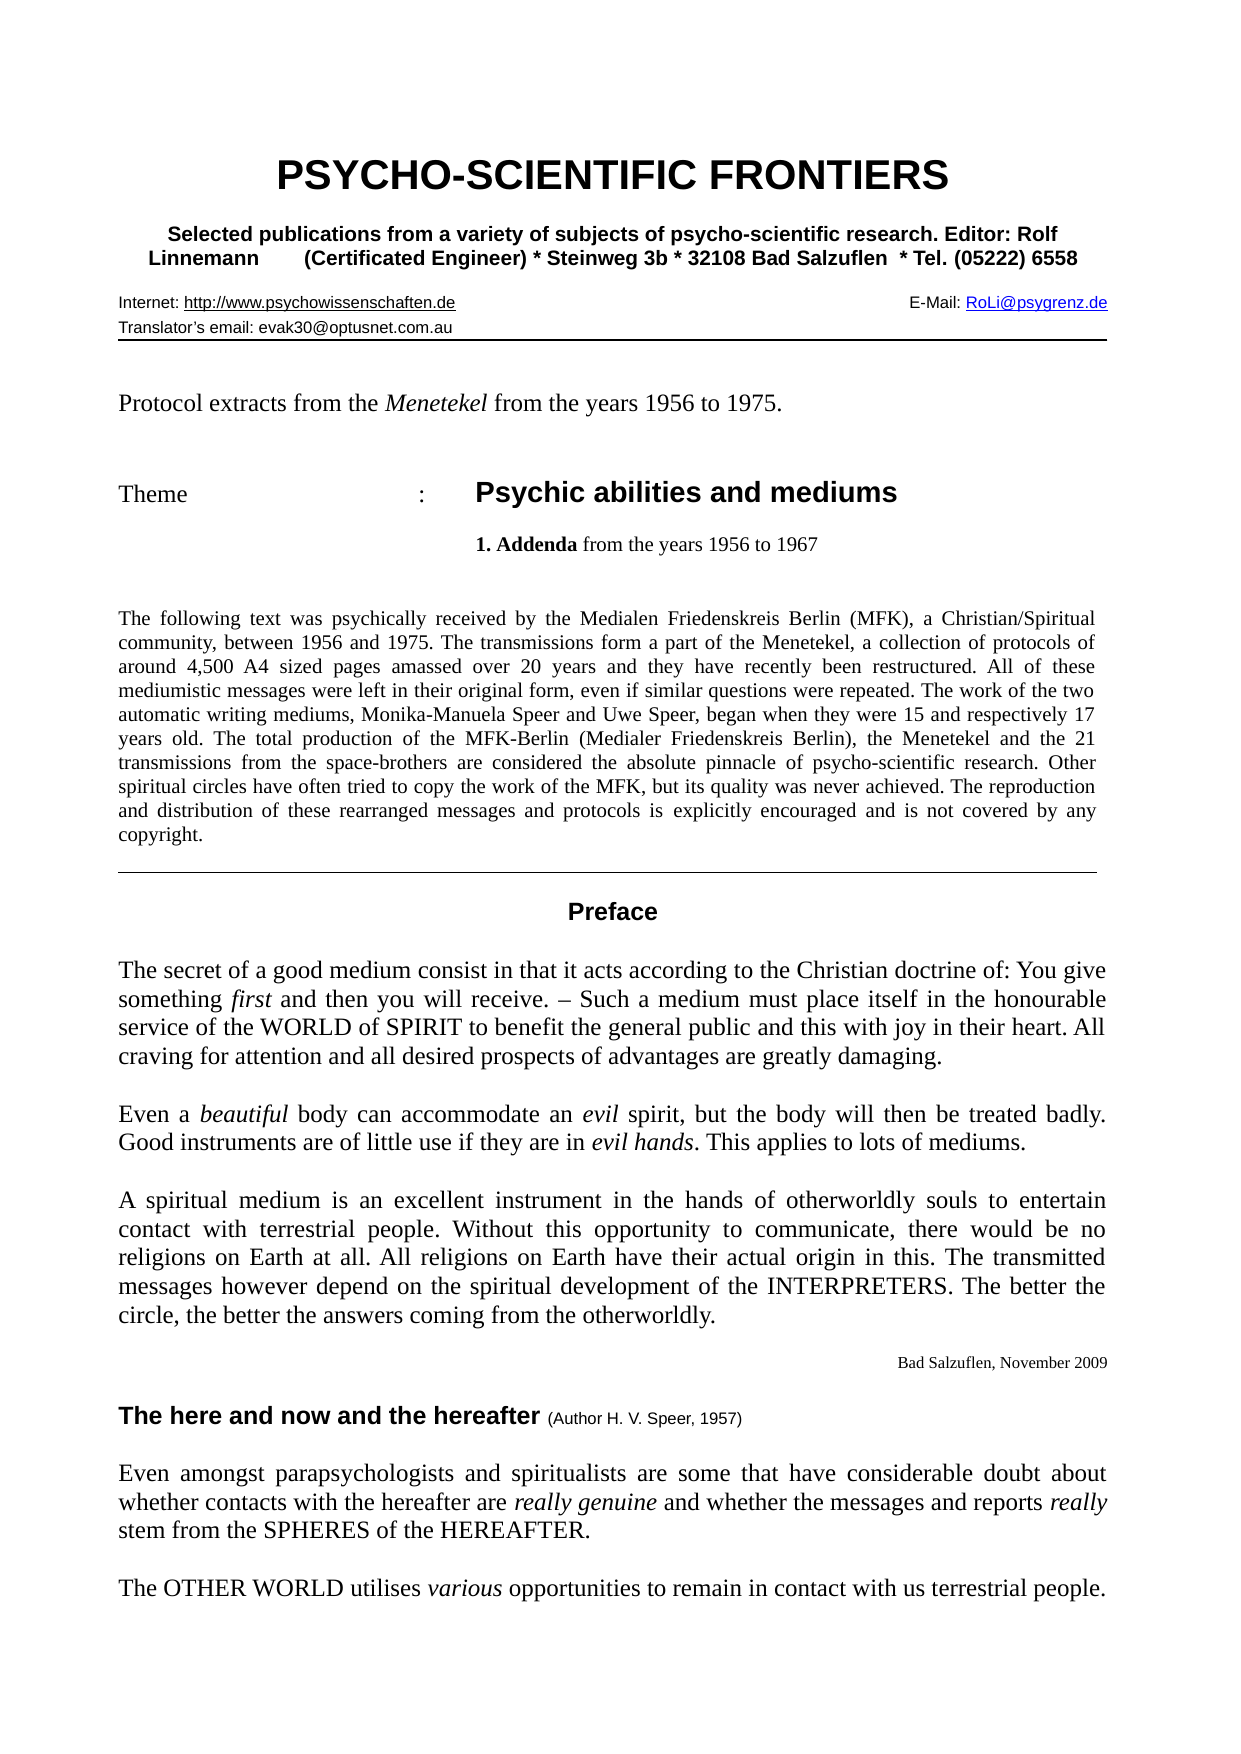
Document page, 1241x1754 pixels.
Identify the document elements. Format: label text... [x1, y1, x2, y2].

text Internet: http://www.psychowissenschaften.de E-Mail: RoLi@psygrenz.de [118, 289, 1107, 314]
text Preface [118, 897, 1107, 926]
text A spiritual medium is an excellent instrument in the hands of otherworldly souls to entertain contact with terrestrial people. Without this opportunity to communicate, there would be no religions on Earth at all. All religions on Earth have their actual origin in this. The transmitted messages however depend on the spiritual development of the INTERPRETERS. The better the circle, the better the answers coming from the otherworldly. [118, 1185, 1107, 1329]
text The OTHER WORLD utilises various opportunities to remain in contact with us terrestrial people. [118, 1573, 1107, 1602]
text Translator’s email: evak30@optusnet.com.au [118, 314, 1107, 339]
text Even amongst parapsychologists and spiritualists are some that have considerable doubt about whether contacts with the hereafter are really genuine and whether the messages and reports really stem from the SPHERES of the HEREAFTER. [118, 1458, 1107, 1544]
text Selected publications from a variety of subjects of psycho-scientific research. Editor: Rolf Linnemann (Certificated Engineer) * Steinweg 3b * 32108 Bad Salzuflen * Tel. (05222) 6558 [118, 222, 1107, 270]
text Theme : Psychic abilities and mediums [118, 475, 1107, 508]
text Even a beautiful body can accommodate an evil spirit, but the body will then be treated badly. Good instruments are of little use if they are in evil hands. This applies to lots of mediums. [118, 1099, 1107, 1156]
text PSYCHO-SCIENTIFIC FRONTIERS [118, 150, 1107, 198]
text The secret of a good medium consist in that it acts according to the Christian doctrine of: You give something first and then you will receive. – Such a medium must place itself in the honourable service of the WORLD of SPIRIT to benefit the general public and this with joy in their heart. All craving for attention and all desired prospects of advantages are greatly damaging. [118, 955, 1107, 1070]
text The here and now and the hereafter (Author H. V. Speer, 1957) [118, 1401, 1107, 1429]
text Protocol extracts from the Menetekel from the years 1956 to 1975. [118, 388, 1107, 417]
text Bad Salzuflen, November 2009 [118, 1353, 1107, 1372]
text The following text was psychically received by the Medialen Friedenskreis Berlin (MFK), a Christian/Spiritual community, between 1956 and 1975. The transmissions form a part of the Menetekel, a collection of protocols of around 4,500 A4 sized pages amassed over 20 years and they have recently been restructured. All of these mediumistic messages were left in their original form, even if similar questions were repeated. The work of the two automatic writing mediums, Monika-Manuela Speer and Uwe Speer, began when they were 15 and respectively 17 years old. The total production of the MFK-Berlin (Medialer Friedenskreis Berlin), the Menetekel and the 21 transmissions from the space-brothers are considered the absolute pinnacle of psycho-scientific research. Other spiritual circles have often tried to copy the work of the MFK, but its quality was never achieved. The reproduction and distribution of these rearranged messages and protocols is explicitly encouraged and is not covered by any copyright. [118, 606, 1097, 846]
text 1. Addenda from the years 1956 to 1967 [118, 532, 1107, 556]
